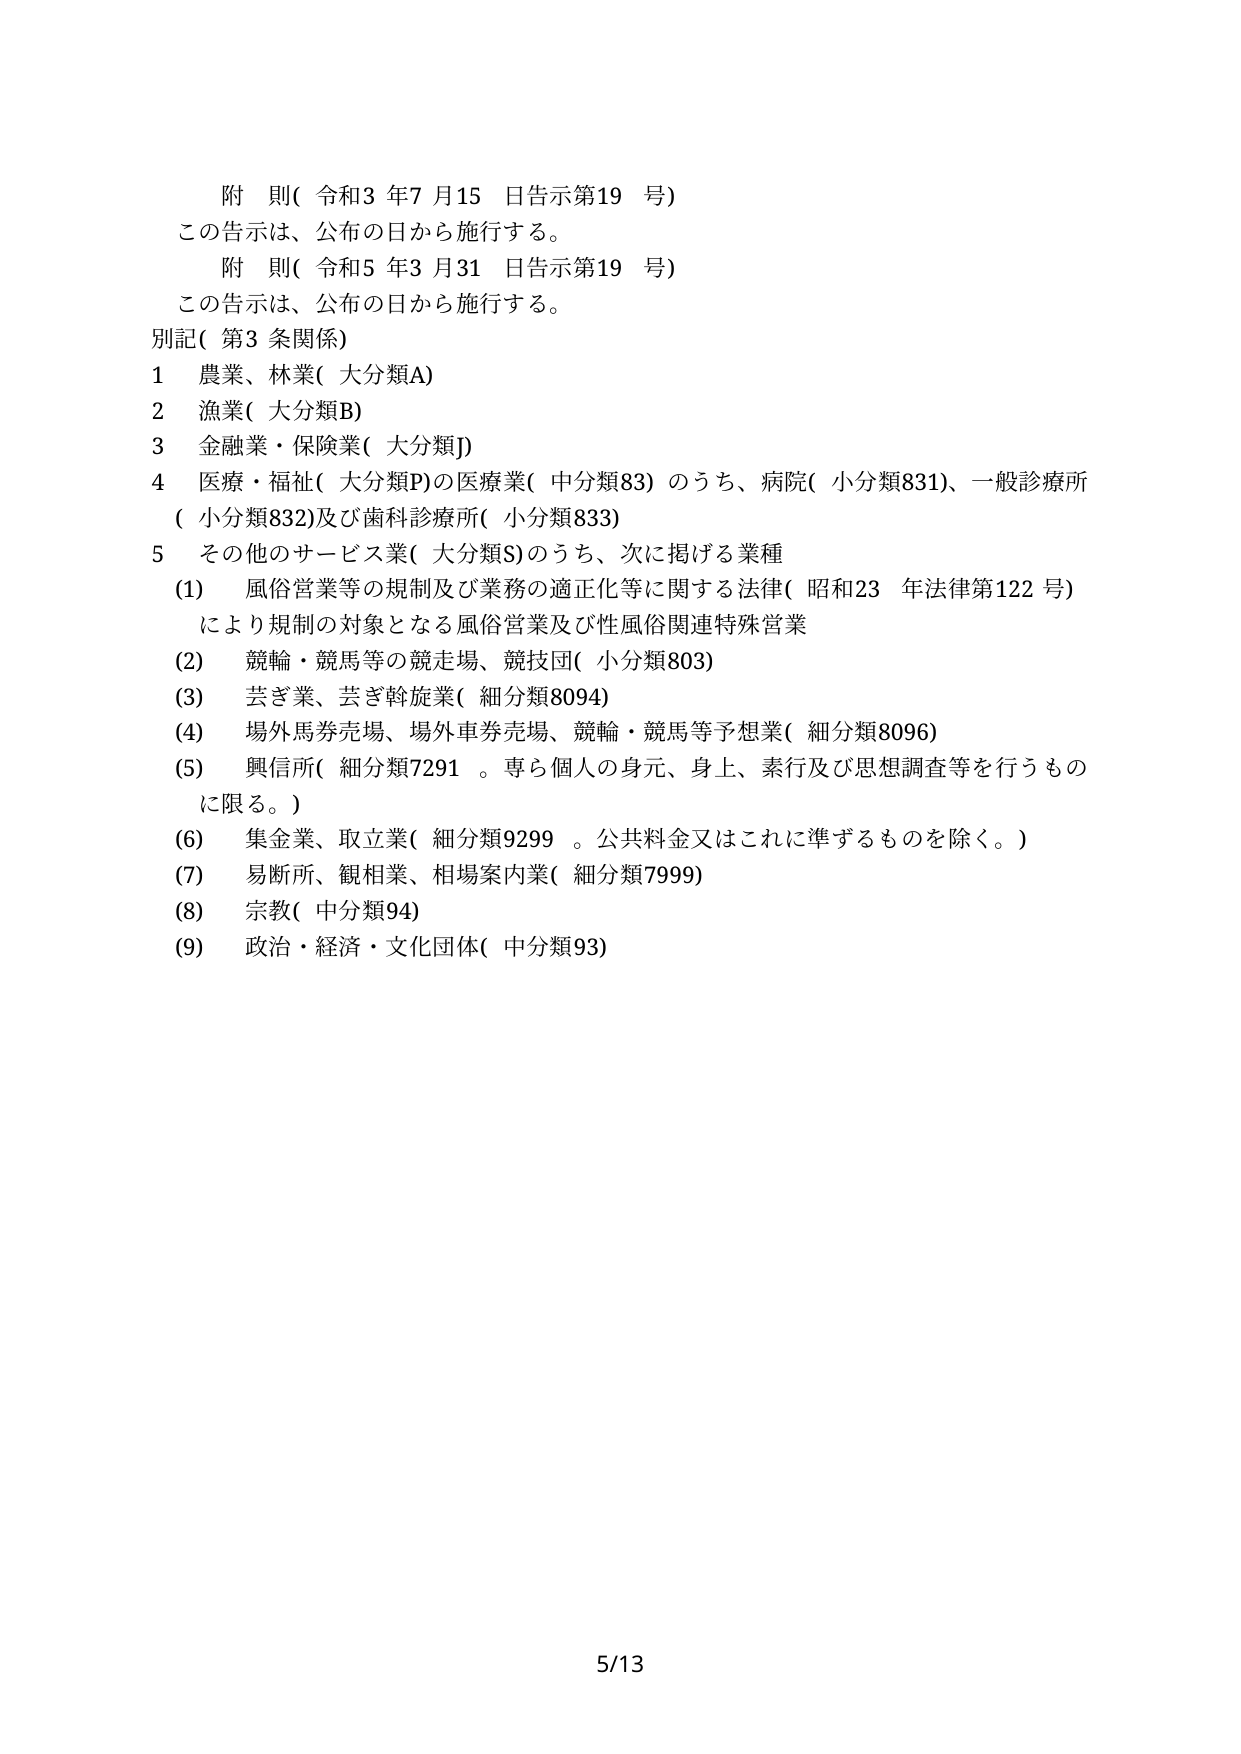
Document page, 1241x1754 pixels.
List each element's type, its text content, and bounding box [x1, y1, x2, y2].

text (1) 風俗営業等の規制及び業務の適正化等に関する法律(昭和23年法律第122号)により規制の対象となる風俗営業及び性風俗関連特殊営業 [174, 570, 1089, 642]
text 附 則(令和3年7月15日告示第19号) [220, 177, 1089, 213]
text (3) 芸ぎ業、芸ぎ斡旋業(細分類8094) [174, 677, 1089, 713]
text この告示は、公布の日から施行する。 [151, 213, 1089, 248]
text この告示は、公布の日から施行する。 [151, 284, 1089, 320]
text (6) 集金業、取立業(細分類9299。公共料金又はこれに準ずるものを除く。) [174, 820, 1089, 856]
text 2 漁業(大分類B) [151, 391, 1089, 427]
text 5 その他のサービス業(大分類S)のうち、次に掲げる業種 [151, 534, 1089, 570]
text 1 農業、林業(大分類A) [151, 356, 1089, 391]
text 4 医療・福祉(大分類P)の医療業(中分類83)のうち、病院(小分類831)、一般診療所(小分類832)及び歯科診療所(小分類833) [151, 463, 1089, 534]
text (7) 易断所、観相業、相場案内業(細分類7999) [174, 856, 1089, 892]
text (9) 政治・経済・文化団体(中分類93) [174, 927, 1089, 963]
text (8) 宗教(中分類94) [174, 892, 1089, 927]
text 3 金融業・保険業(大分類J) [151, 427, 1089, 463]
text (5) 興信所(細分類7291。専ら個人の身元、身上、素行及び思想調査等を行うものに限る。) [174, 749, 1089, 820]
text (2) 競輪・競馬等の競走場、競技団(小分類803) [174, 642, 1089, 677]
text (4) 場外馬券売場、場外車券売場、競輪・競馬等予想業(細分類8096) [174, 713, 1089, 749]
text 別記(第3条関係) [151, 320, 1089, 356]
text 附 則(令和5年3月31日告示第19号) [220, 248, 1089, 284]
